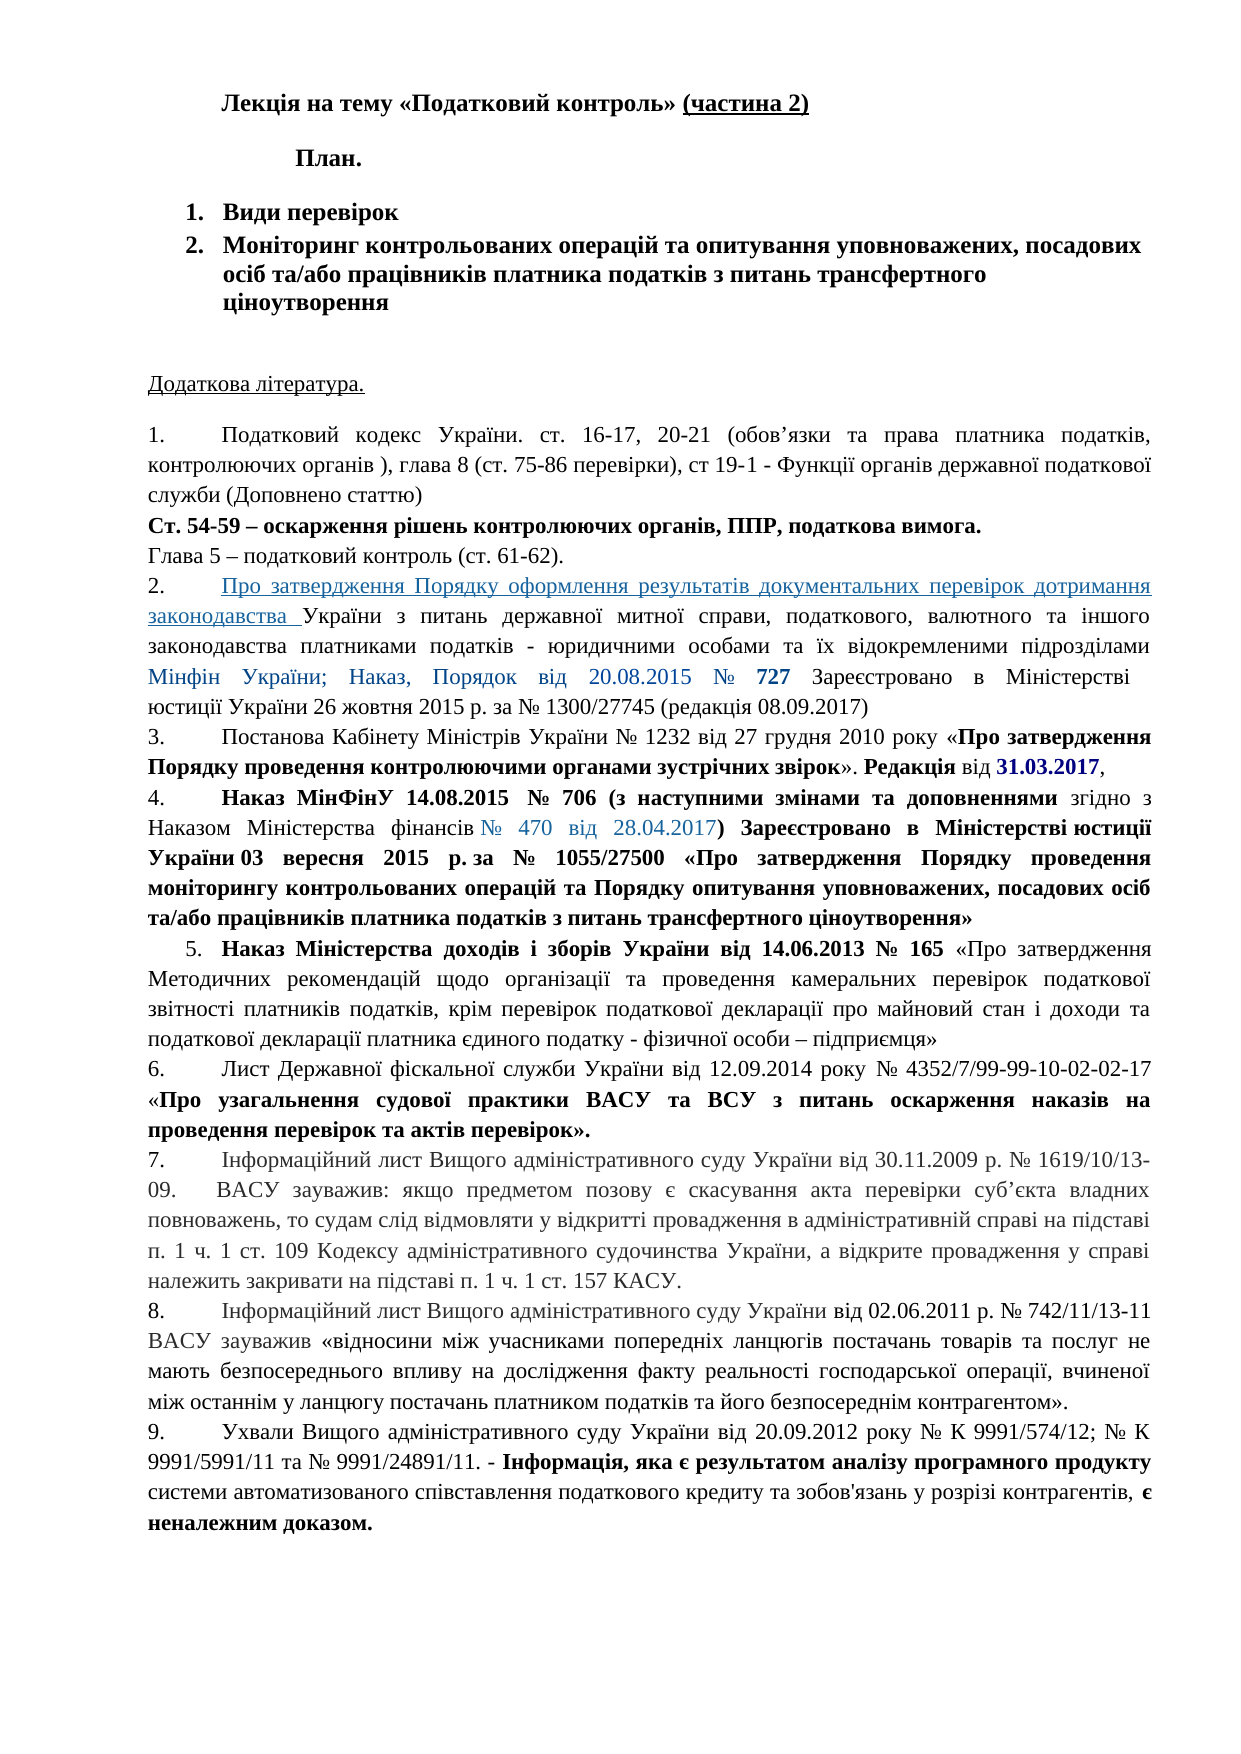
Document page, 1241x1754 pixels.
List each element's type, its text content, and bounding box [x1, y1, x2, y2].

text План. [148, 143, 1152, 172]
list Види перевірок [185, 197, 1152, 226]
list Інформаційний лист Вищого адміністративного суду України від 02.06.2011 р. № 742/11/13-11 ВАСУ зауважив «відносини між учасниками попередніх ланцюгів постачань товарів та послуг не мають безпосереднього впливу на дослідження факту реальності господарської операції, вчиненої між останнім у ланцюгу постачань платником податків та його безпосереднім контрагентом». [148, 1297, 1152, 1414]
list Інформаційний лист Вищого адміністративного суду України від 30.11.2009 р. № 1619/10/13-09. ВАСУ зауважив: якщо предметом позову є скасування акта перевірки суб’єкта владних повноважень, то судам слід відмовляти у відкритті провадження в адміністративній справі на підставі п. 1 ч. 1 ст. 109 Кодексу адміністративного судочинства України, а відкрите провадження у справі належить закривати на підставі п. 1 ч. 1 ст. 157 КАСУ. [148, 1146, 1152, 1293]
list Ст. 54-59 – оскарження рішень контролюючих органів, ППР, податкова вимога. [148, 512, 1152, 538]
text Додаткова література. [148, 370, 1152, 396]
list Наказ Міністерства доходів і зборів України від 14.06.2013 № 165 «Про затвердження Методичних рекомендацій щодо організації та проведення камеральних перевірок податкової звітності платників податків, крім перевірок податкової декларації про майновий стан і доходи та податкової декларації платника єдиного податку - фізичної особи – підприємця» [148, 935, 1152, 1052]
list Лист Державної фіскальної служби України від 12.09.2014 року № 4352/7/99-99-10-02-02-17 «Про узагальнення судової практики ВАСУ та ВСУ з питань оскарження наказів на проведення перевірок та актів перевірок». [148, 1056, 1152, 1142]
list Наказ МінФінУ 14.08.2015 № 706 (з наступними змінами та доповненнями згідно з Наказом Міністерства фінансів № 470 від 28.04.2017) Зареєстровано в Міністерстві юстиції України 03 вересня 2015 р. за № 1055/27500 «Про затвердження Порядку проведення моніторингу контрольованих операцій та Порядку опитування уповноважених, посадових осіб та/або працівників платника податків з питань трансфертного ціноутворення» [148, 784, 1152, 874]
list Про затвердження Порядку оформлення результатів документальних перевірок дотримання законодавства України з питань державної митної справи, податкового, валютного та іншого законодавства платниками податків - юридичними особами та їх відокремленими підрозділами Мінфін України; Наказ, Порядок від 20.08.2015 № 727 Зареєстровано в Міністерстві юстиції України 26 жовтня 2015 р. за № 1300/27745 (редакція 08.09.2017) [148, 572, 1152, 719]
list Моніторинг контрольованих операцій та опитування уповноважених, посадових осіб та/або працівників платника податків з питань трансфертного ціноутворення [185, 230, 1152, 316]
text Лекція на тему «Податковий контроль» (частина 2) [148, 88, 1152, 117]
list Глава 5 – податковий контроль (ст. 61-62). [148, 542, 1152, 568]
list Ухвали Вищого адміністративного суду України від 20.09.2012 року № К 9991/574/12; № К 9991/5991/11 та № 9991/24891/11. - Інформація, яка є результатом аналізу програмного продукту системи автоматизованого співставлення податкового кредиту та зобов'язань у розрізі контрагентів, є неналежним доказом. [148, 1418, 1152, 1535]
list Податковий кодекс України. ст. 16-17, 20-21 (обов’язки та права платника податків, контролюючих органів ), глава 8 (ст. 75-86 перевірки), ст 19-1 - Функції органів державної податкової служби (Доповнено статтю) [148, 421, 1152, 508]
list Наказ МінФінУ 14.08.2015 № 706 (з наступними змінами та доповненнями згідно з Наказом Міністерства фінансів № 470 від 28.04.2017) Зареєстровано в Міністерстві юстиції України 03 вересня 2015 р. за № 1055/27500 «Про затвердження Порядку проведення моніторингу контрольованих операцій та Порядку опитування уповноважених, посадових осіб та/або працівників платника податків з питань трансфертного ціноутворення» [148, 901, 1152, 931]
list Постанова Кабінету Міністрів України № 1232 від 27 грудня 2010 року «Про затвердження Порядку проведення контролюючими органами зустрічних звірок». Редакція від 31.03.2017, [148, 723, 1152, 780]
